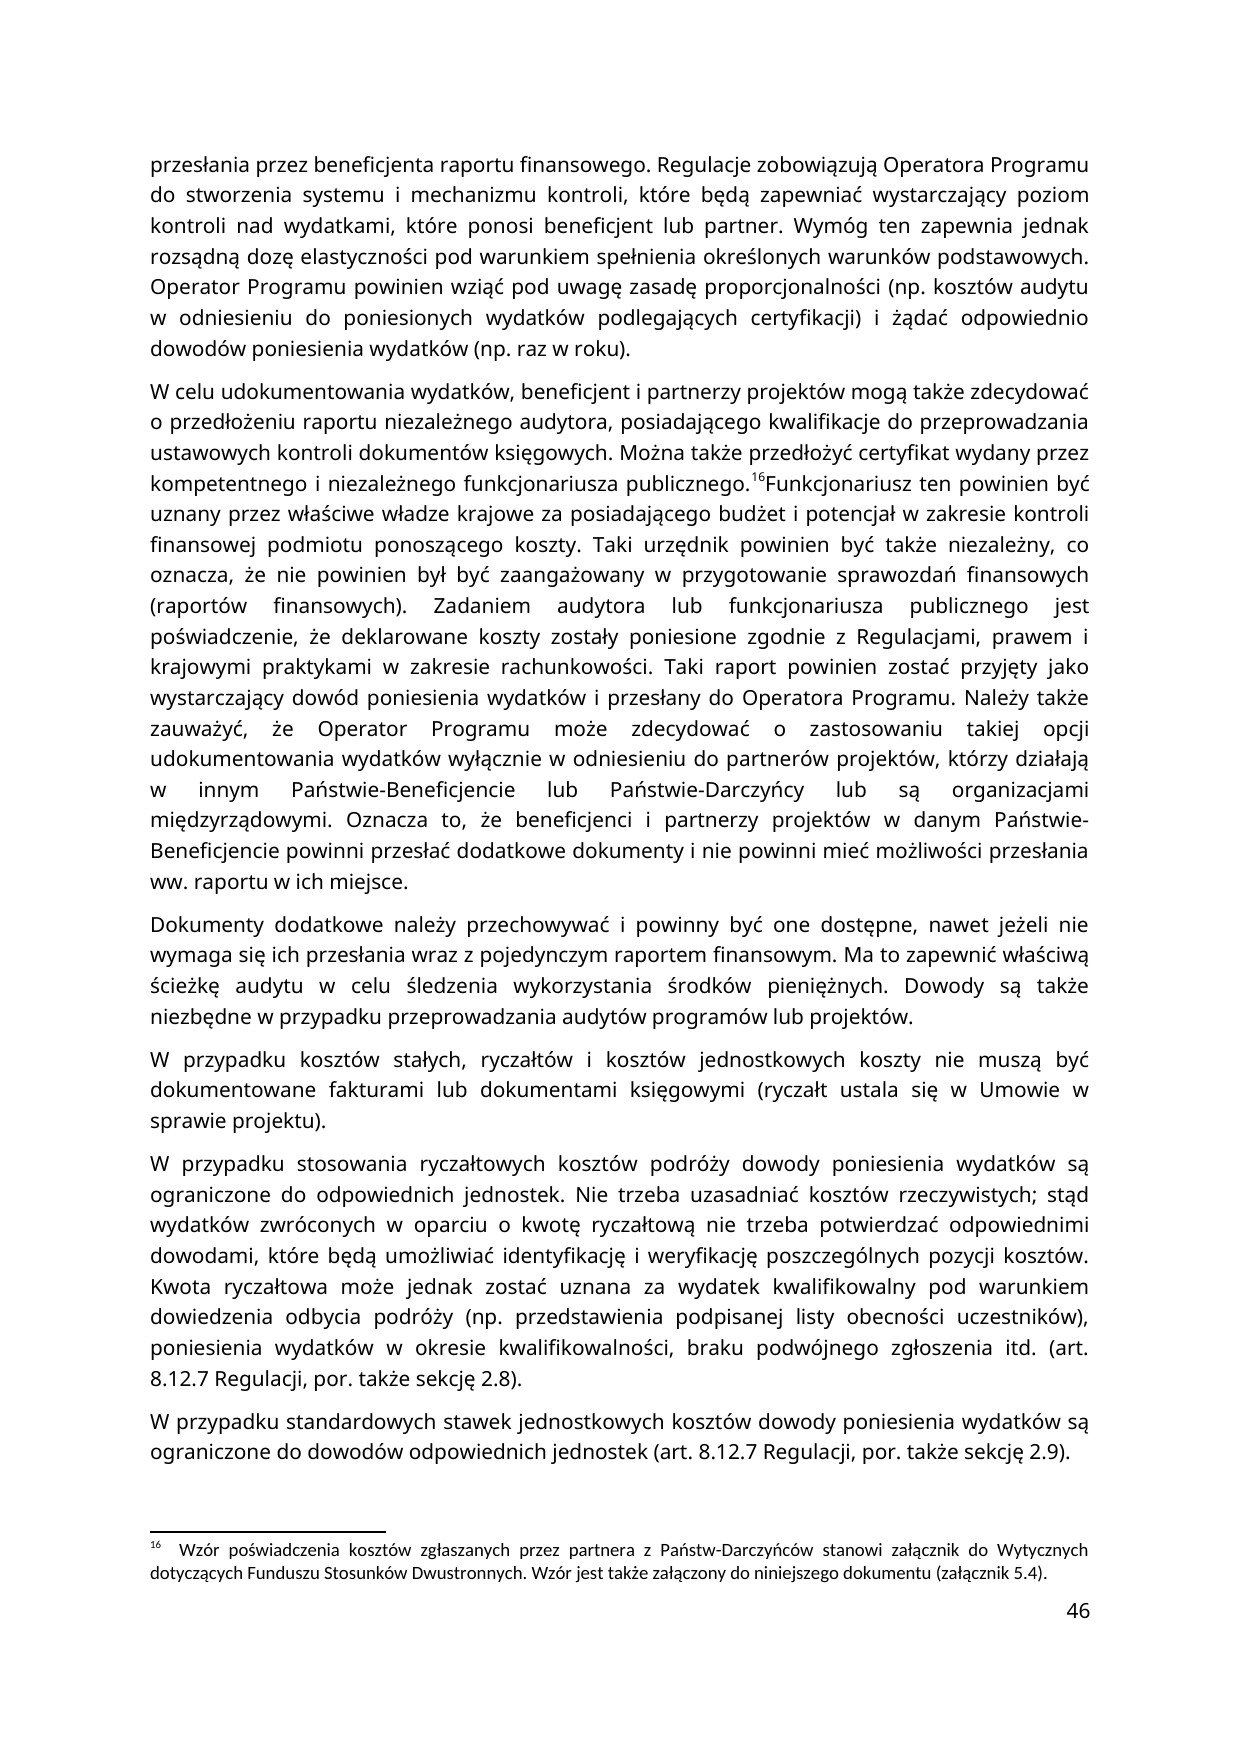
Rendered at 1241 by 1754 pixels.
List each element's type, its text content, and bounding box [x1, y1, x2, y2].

text W przypadku kosztów stałych, ryczałtów i kosztów jednostkowych koszty nie muszą być dokumentowane fakturami lub dokumentami księgowymi (ryczałt ustala się w Umowie w sprawie projektu). [150, 1045, 1090, 1135]
text W przypadku stosowania ryczałtowych kosztów podróży dowody poniesienia wydatków są ograniczone do odpowiednich jednostek. Nie trzeba uzasadniać kosztów rzeczywistych; stąd wydatków zwróconych w oparciu o kwotę ryczałtową nie trzeba potwierdzać odpowiednimi dowodami, które będą umożliwiać identyfikację i weryfikację poszczególnych pozycji kosztów. Kwota ryczałtowa może jednak zostać uznana za wydatek kwalifikowalny pod warunkiem dowiedzenia odbycia podróży (np. przedstawienia podpisanej listy obecności uczestników), poniesienia wydatków w okresie kwalifikowalności, braku podwójnego zgłoszenia itd. (art. 8.12.7 Regulacji, por. także sekcję 2.8). [150, 1149, 1090, 1392]
text W celu udokumentowania wydatków, beneficjent i partnerzy projektów mogą także zdecydować o przedłożeniu raportu niezależnego audytora, posiadającego kwalifikacje do przeprowadzania ustawowych kontroli dokumentów księgowych. Można także przedłożyć certyfikat wydany przez kompetentnego i niezależnego funkcjonariusza publicznego.Funkcjonariusz ten powinien być uznany przez właściwe władze krajowe za posiadającego budżet i potencjał w zakresie kontroli finansowej podmiotu ponoszącego koszty. Taki urzędnik powinien być także niezależny, co oznacza, że nie powinien był być zaangażowany w przygotowanie sprawozdań finansowych (raportów finansowych). Zadaniem audytora lub funkcjonariusza publicznego jest poświadczenie, że deklarowane koszty zostały poniesione zgodnie z Regulacjami, prawem i krajowymi praktykami w zakresie rachunkowości. Taki raport powinien zostać przyjęty jako wystarczający dowód poniesienia wydatków i przesłany do Operatora Programu. Należy także zauważyć, że Operator Programu może zdecydować o zastosowaniu takiej opcji udokumentowania wydatków wyłącznie w odniesieniu do partnerów projektów, którzy działają w innym Państwie-Beneficjencie lub Państwie-Darczyńcy lub są organizacjami międzyrządowymi. Oznacza to, że beneficjenci i partnerzy projektów w danym Państwie-Beneficjencie powinni przesłać dodatkowe dokumenty i nie powinni mieć możliwości przesłania ww. raportu w ich miejsce. [150, 377, 1090, 895]
text Dokumenty dodatkowe należy przechowywać i powinny być one dostępne, nawet jeżeli nie wymaga się ich przesłania wraz z pojedynczym raportem finansowym. Ma to zapewnić właściwą ścieżkę audytu w celu śledzenia wykorzystania środków pieniężnych. Dowody są także niezbędne w przypadku przeprowadzania audytów programów lub projektów. [150, 910, 1090, 1030]
text W przypadku standardowych stawek jednostkowych kosztów dowody poniesienia wydatków są ograniczone do dowodów odpowiednich jednostek (art. 8.12.7 Regulacji, por. także sekcję 2.9). [150, 1407, 1090, 1466]
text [150, 150, 1090, 362]
